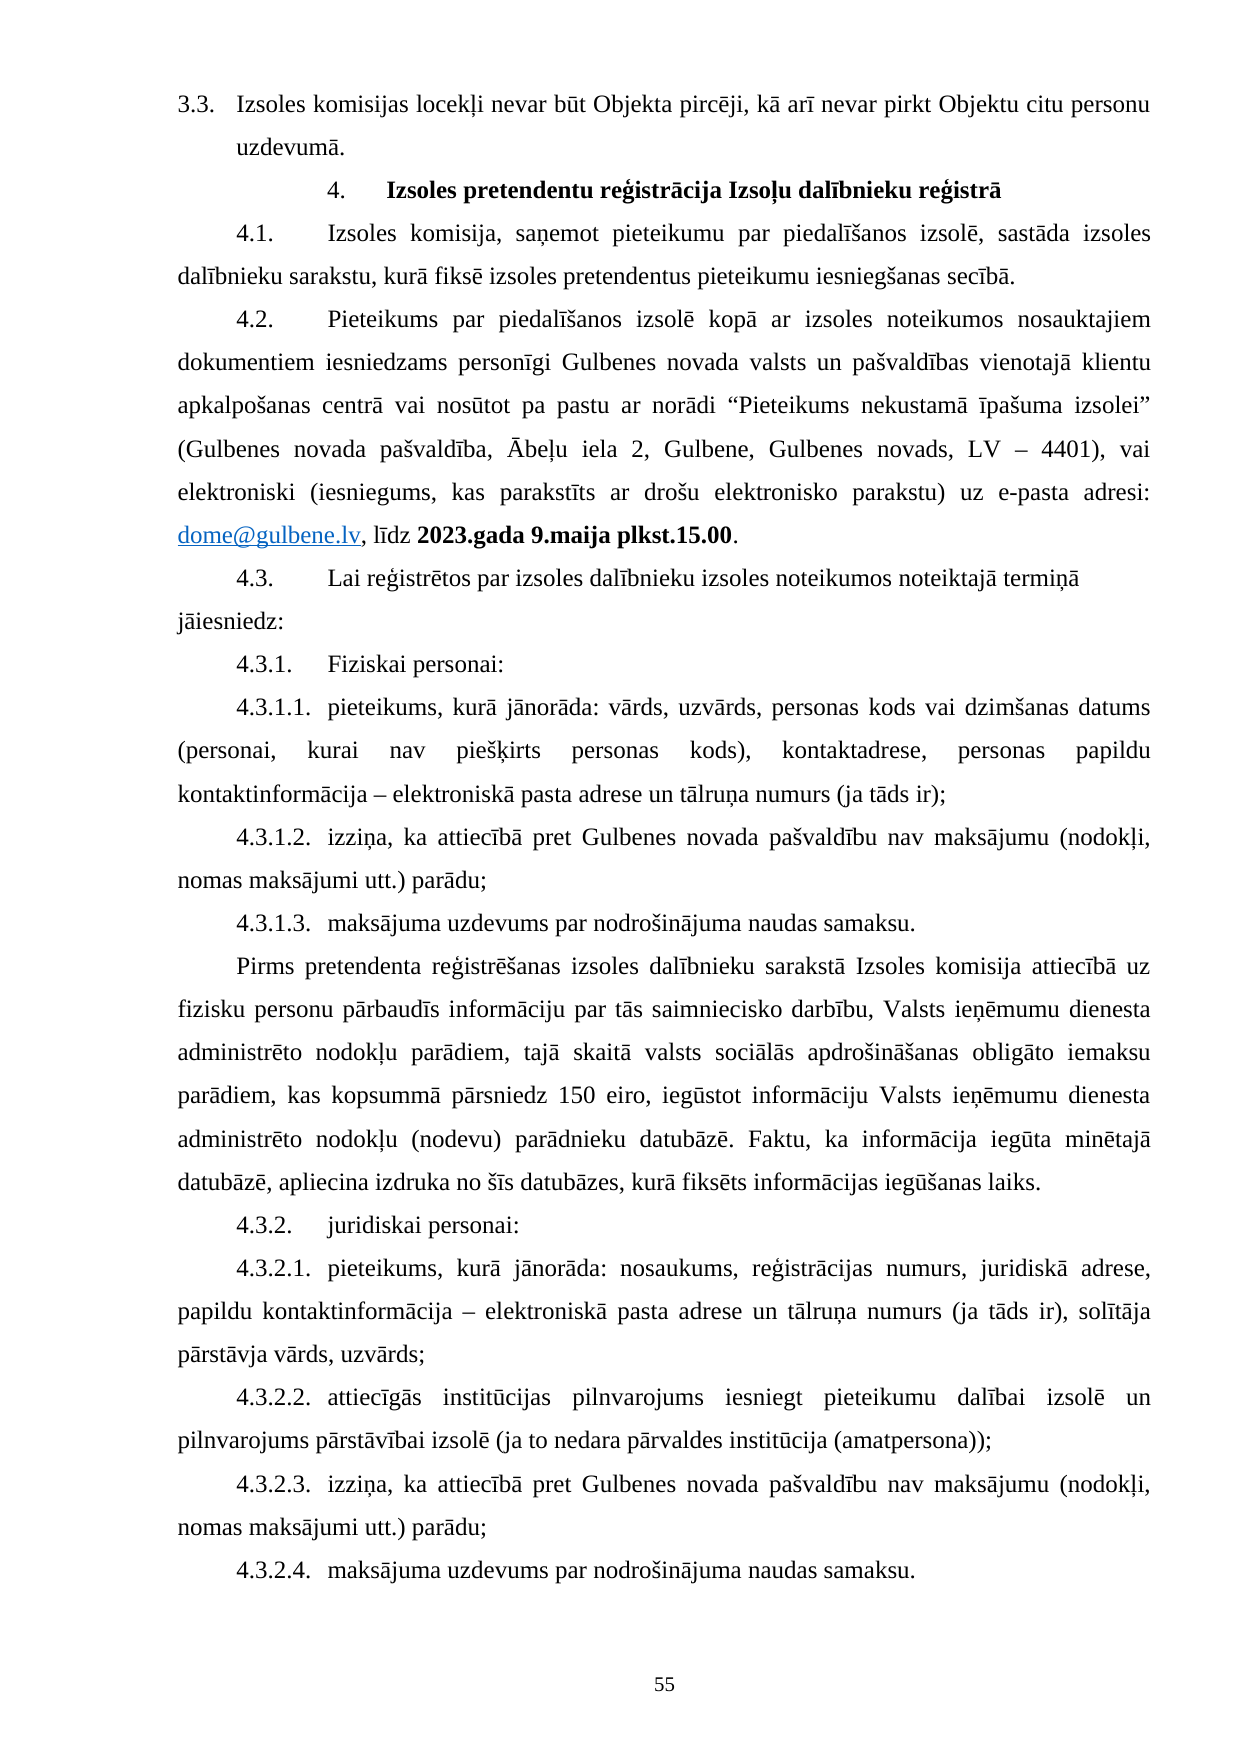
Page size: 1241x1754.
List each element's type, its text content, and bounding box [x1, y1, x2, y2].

list Izsoles komisijas locekļi nevar būt Objekta pircēji, kā arī nevar pirkt Objektu citu personu uzdevumā. [177, 89, 1152, 161]
list Pieteikums par piedalīšanos izsolē kopā ar izsoles noteikumos nosauktajiem dokumentiem iesniedzams personīgi Gulbenes novada valsts un pašvaldības vienotajā klientu apkalpošanas centrā vai nosūtot pa pastu ar norādi “Pieteikums nekustamā īpašuma izsolei” (Gulbenes novada pašvaldība, Ābeļu iela 2, Gulbene, Gulbenes novads, LV – 4401), vai elektroniski (iesniegums, kas parakstīts ar drošu elektronisko parakstu) uz e-pasta adresi: dome@gulbene.lv, līdz 2023.gada 9.maija plkst.15.00. [177, 304, 1152, 549]
list attiecīgās institūcijas pilnvarojums iesniegt pieteikumu dalībai izsolē un pilnvarojums pārstāvībai izsolē (ja to nedara pārvaldes institūcija (amatpersona)); [177, 1382, 1152, 1454]
list Izsoles komisija, saņemot pieteikumu par piedalīšanos izsolē, sastāda izsoles dalībnieku sarakstu, kurā fiksē izsoles pretendentus pieteikumu iesniegšanas secībā. [177, 218, 1152, 290]
list izziņa, ka attiecībā pret Gulbenes novada pašvaldību nav maksājumu (nodokļi, nomas maksājumi utt.) parādu; [177, 822, 1152, 894]
list pieteikums, kurā jānorāda: nosaukums, reģistrācijas numurs, juridiskā adrese, papildu kontaktinformācija – elektroniskā pasta adrese un tālruņa numurs (ja tāds ir), solītāja pārstāvja vārds, uzvārds; [177, 1253, 1152, 1368]
list Izsoles pretendentu reģistrācija Izsoļu dalībnieku reģistrā [177, 175, 1152, 204]
list juridiskai personai: [177, 1210, 1152, 1239]
list Lai reģistrētos par izsoles dalībnieku izsoles noteikumos noteiktajā termiņā jāiesniedz: [177, 563, 1152, 635]
text Pirms pretendenta reģistrēšanas izsoles dalībnieku sarakstā Izsoles komisija attiecībā uz fizisku personu pārbaudīs informāciju par tās saimniecisko darbību, Valsts ieņēmumu dienesta administrēto nodokļu parādiem, tajā skaitā valsts sociālās apdrošināšanas obligāto iemaksu parādiem, kas kopsummā pārsniedz 150 eiro, iegūstot informāciju Valsts ieņēmumu dienesta administrēto nodokļu (nodevu) parādnieku datubāzē. Faktu, ka informācija iegūta minētajā datubāzē, apliecina izdruka no šīs datubāzes, kurā fiksēts informācijas iegūšanas laiks. [177, 951, 1152, 1196]
list Fiziskai personai: [177, 649, 1152, 678]
list izziņa, ka attiecībā pret Gulbenes novada pašvaldību nav maksājumu (nodokļi, nomas maksājumi utt.) parādu; [177, 1469, 1152, 1541]
list maksājuma uzdevums par nodrošinājuma naudas samaksu. [177, 1555, 1152, 1584]
list maksājuma uzdevums par nodrošinājuma naudas samaksu. [177, 908, 1152, 937]
list pieteikums, kurā jānorāda: vārds, uzvārds, personas kods vai dzimšanas datums (personai, kurai nav piešķirts personas kods), kontaktadrese, personas papildu kontaktinformācija – elektroniskā pasta adrese un tālruņa numurs (ja tāds ir); [177, 692, 1152, 807]
